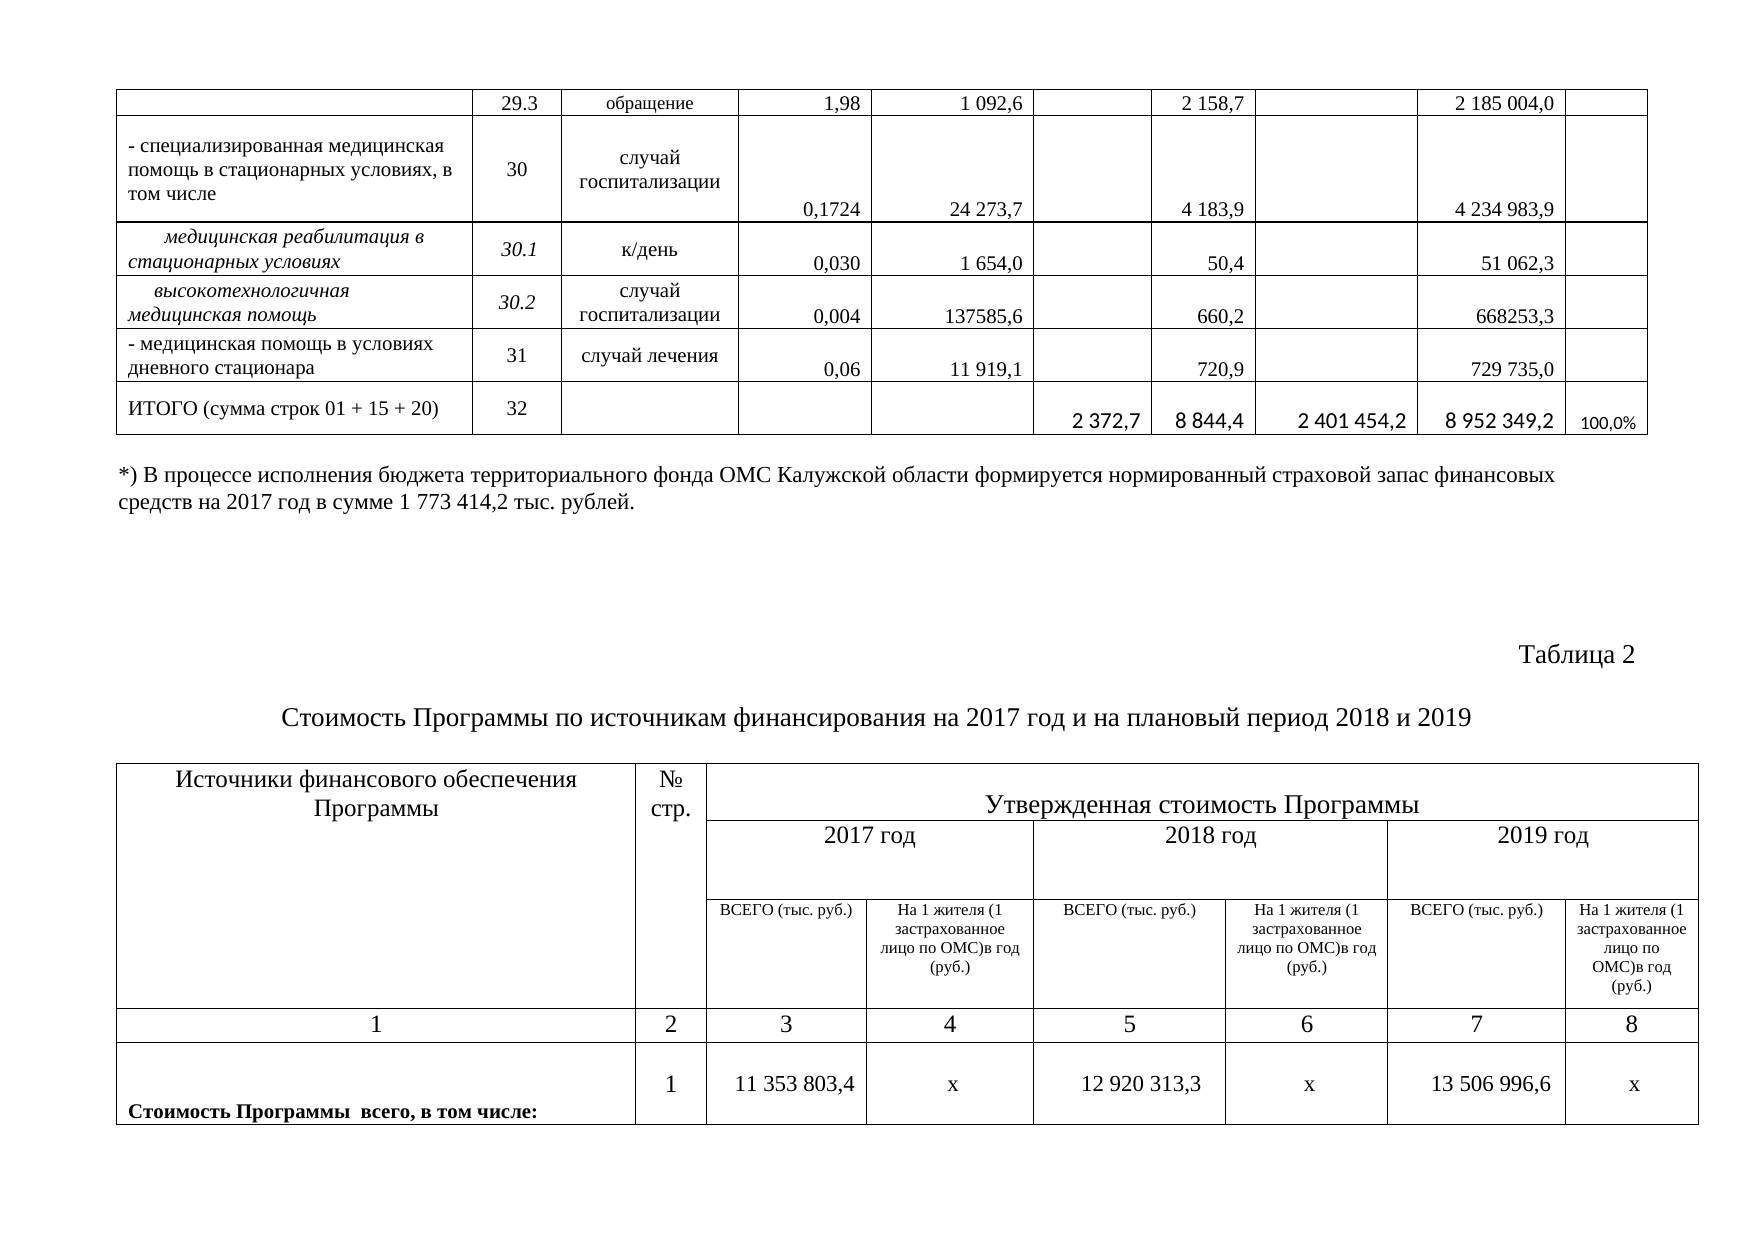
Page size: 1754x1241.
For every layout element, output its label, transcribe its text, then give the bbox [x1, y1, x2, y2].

table_cell ВСЕГО (тыс. руб.) [707, 900, 866, 1008]
table_cell 30.1 [473, 223, 561, 274]
table_cell [1256, 329, 1417, 381]
table_cell На 1 жителя (1 застрахованное лицо по ОМС)в год (руб.) [1226, 900, 1387, 1008]
table_cell обращение [562, 90, 738, 115]
table_cell 2 185 004,0 [1418, 90, 1565, 115]
table_cell 7 [1388, 1009, 1565, 1042]
table_cell 1 [636, 1043, 706, 1123]
table_cell 2 [636, 1009, 706, 1042]
table_cell 137585,6 [872, 276, 1033, 328]
table_cell ВСЕГО (тыс. руб.) [1034, 900, 1225, 1008]
table_cell 5 [1034, 1009, 1225, 1042]
table_cell ИТОГО (сумма строк 01 + 15 + 20) [117, 382, 472, 434]
table_cell х [1566, 1043, 1698, 1123]
table_cell случай лечения [562, 329, 738, 381]
table_cell 0,004 [739, 276, 871, 328]
table_cell [872, 382, 1033, 434]
table_cell 50,4 [1152, 223, 1255, 274]
table_cell 12 920 313,3 [1034, 1043, 1225, 1123]
text Таблица 2 [118, 639, 1636, 670]
table_cell [1566, 329, 1647, 381]
table_cell 100,0% [1566, 382, 1647, 434]
table_cell [1256, 276, 1417, 328]
table_cell 29.3 [473, 90, 561, 115]
table_cell 8 952 349,2 [1418, 382, 1565, 434]
table_cell Стоимость Программы всего, в том числе: [117, 1043, 635, 1123]
table_cell 1 092,6 [872, 90, 1033, 115]
table_cell 660,2 [1152, 276, 1255, 328]
table_cell 2 372,7 [1034, 382, 1151, 434]
table_cell 0,030 [739, 223, 871, 274]
text *) В процессе исполнения бюджета территориального фонда ОМС Калужской области формируется нормированный страховой запас финансовых средств на 2017 год в сумме 1 773 414,2 тыс. рублей. [118, 461, 1636, 514]
table_cell [1034, 276, 1151, 328]
table_cell [1034, 90, 1151, 115]
table_header Источники финансового обеспечения Программы [117, 764, 635, 1008]
table_cell 2017 год [707, 821, 1033, 898]
table_cell [1566, 90, 1647, 115]
table_cell 2019 год [1388, 821, 1698, 898]
table_cell 30 [473, 116, 561, 221]
table_cell 720,9 [1152, 329, 1255, 381]
table_cell 24 273,7 [872, 116, 1033, 221]
table_cell 31 [473, 329, 561, 381]
table_header № стр. [636, 764, 706, 1008]
table_cell [1034, 116, 1151, 221]
table_cell 30.2 [473, 276, 561, 328]
table_cell медицинская реабилитация в стационарных условиях [117, 223, 472, 274]
table_cell 3 [707, 1009, 866, 1042]
table_cell На 1 жителя (1 застрахованное лицо по ОМС)в год (руб.) [1566, 900, 1698, 1008]
table_cell случай госпитализации [562, 116, 738, 221]
table_cell 2 158,7 [1152, 90, 1255, 115]
table_cell [1256, 90, 1417, 115]
table_cell 0,1724 [739, 116, 871, 221]
table_cell к/день [562, 223, 738, 274]
table_cell На 1 жителя (1 застрахованное лицо по ОМС)в год (руб.) [867, 900, 1033, 1008]
table_cell [1256, 116, 1417, 221]
table_cell 729 735,0 [1418, 329, 1565, 381]
table_cell 1 [117, 1009, 635, 1042]
table_cell - медицинская помощь в условиях дневного стационара [117, 329, 472, 381]
text Стоимость Программы по источникам финансирования на 2017 год и на плановый период 2018 и 2019 [118, 701, 1636, 732]
table_cell 2 401 454,2 [1256, 382, 1417, 434]
table_cell [562, 382, 738, 434]
table_cell [1256, 223, 1417, 274]
table_cell 8 844,4 [1152, 382, 1255, 434]
table_cell [1566, 223, 1647, 274]
table_cell [1566, 276, 1647, 328]
table_cell высокотехнологичная медицинская помощь [117, 276, 472, 328]
table_cell 668253,3 [1418, 276, 1565, 328]
table_cell 11 919,1 [872, 329, 1033, 381]
table_cell 8 [1566, 1009, 1698, 1042]
table_cell 0,06 [739, 329, 871, 381]
table_cell 13 506 996,6 [1388, 1043, 1565, 1123]
table_cell [1566, 116, 1647, 221]
table_cell 11 353 803,4 [707, 1043, 866, 1123]
table_cell [1034, 329, 1151, 381]
table_cell - специализированная медицинская помощь в стационарных условиях, в том числе [117, 116, 472, 221]
table_cell ВСЕГО (тыс. руб.) [1388, 900, 1565, 1008]
table_cell 32 [473, 382, 561, 434]
table_cell х [867, 1043, 1033, 1123]
table_cell 1 654,0 [872, 223, 1033, 274]
table_cell 4 [867, 1009, 1033, 1042]
table_cell [739, 382, 871, 434]
table_cell 2018 год [1034, 821, 1387, 898]
table_cell 4 234 983,9 [1418, 116, 1565, 221]
table_header Утвержденная стоимость Программы [707, 764, 1698, 819]
table_cell [1034, 223, 1151, 274]
table_cell 4 183,9 [1152, 116, 1255, 221]
table_cell 6 [1226, 1009, 1387, 1042]
table_cell 1,98 [739, 90, 871, 115]
table_cell случай госпитализации [562, 276, 738, 328]
table_cell х [1226, 1043, 1387, 1123]
table_cell 51 062,3 [1418, 223, 1565, 274]
